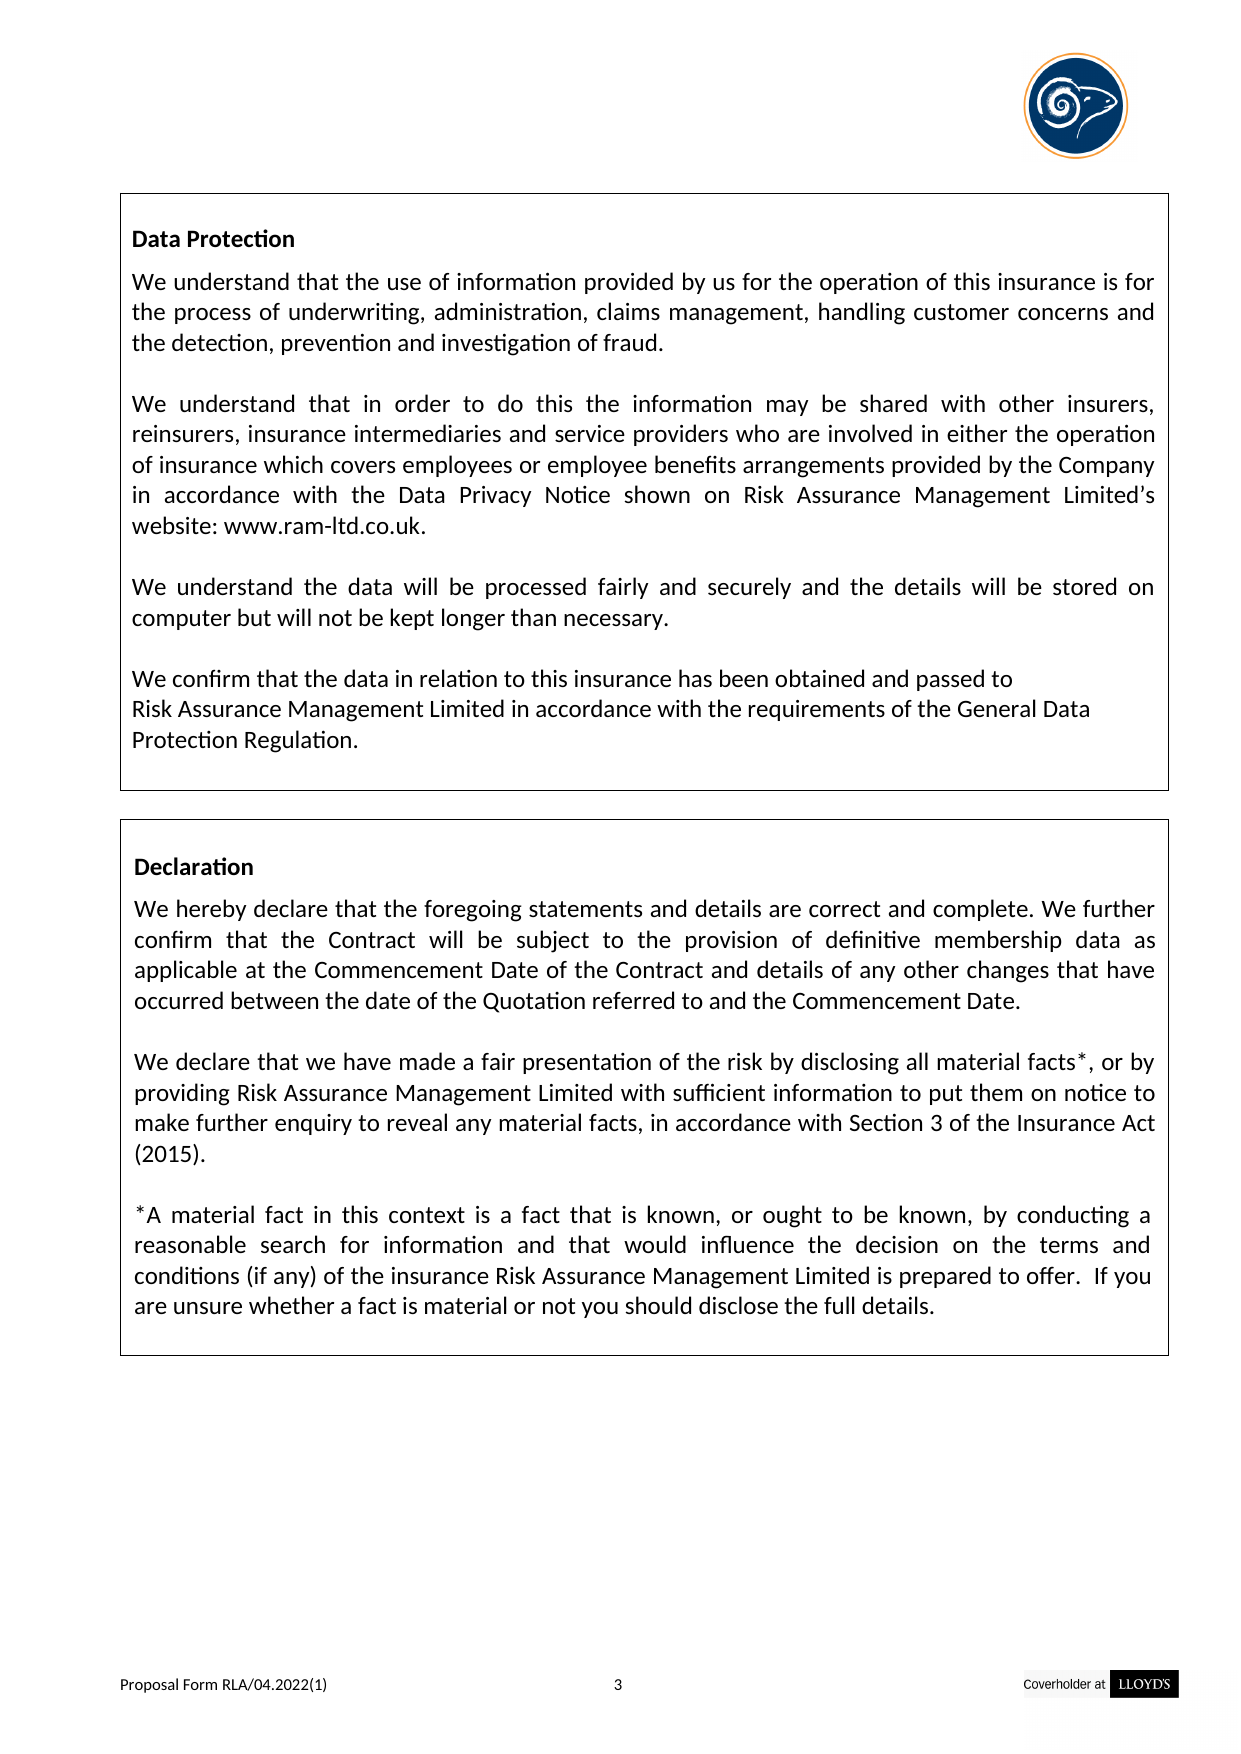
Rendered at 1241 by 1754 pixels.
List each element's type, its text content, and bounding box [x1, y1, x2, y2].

table_header Declaration We hereby declare that the foregoing statements and details are correct and complete. We further confirm that the Contract will be subject to the provision of definitive membership data as applicable at the Commencement Date of the Contract and details of any other changes that have occurred between the date of the Quotation referred to and the Commencement Date. We declare that we have made a fair presentation of the risk by disclosing all material facts*, or by providing Risk Assurance Management Limited with sufficient information to put them on notice to make further enquiry to reveal any material facts, in accordance with Section 3 of the Insurance Act (2015). *A material fact in this context is a fact that is known, or ought to be known, by conducting a reasonable search for information and that would influence the decision on the terms and conditions (if any) of the insurance Risk Assurance Management Limited is prepared to offer. If you are unsure whether a fact is material or not you should disclose the full details. [121, 820, 1168, 1355]
picture [1024, 1670, 1239, 1750]
picture [1021, 50, 1139, 162]
table_cell Data Protection We understand that the use of information provided by us for the operation of this insurance is for the process of underwriting, administration, claims management, handling customer concerns and the detection, prevention and investigation of fraud. We understand that in order to do this the information may be shared with other insurers, reinsurers, insurance intermediaries and service providers who are involved in either the operation of insurance which covers employees or employee benefits arrangements provided by the Company in accordance with the Data Privacy Notice shown on Risk Assurance Management Limited’s website: www.ram-ltd.co.uk. We understand the data will be processed fairly and securely and the details will be stored on computer but will not be kept longer than necessary. We confirm that the data in relation to this insurance has been obtained and passed to Risk Assurance Management Limited in accordance with the requirements of the General Data Protection Regulation. [121, 194, 1168, 790]
